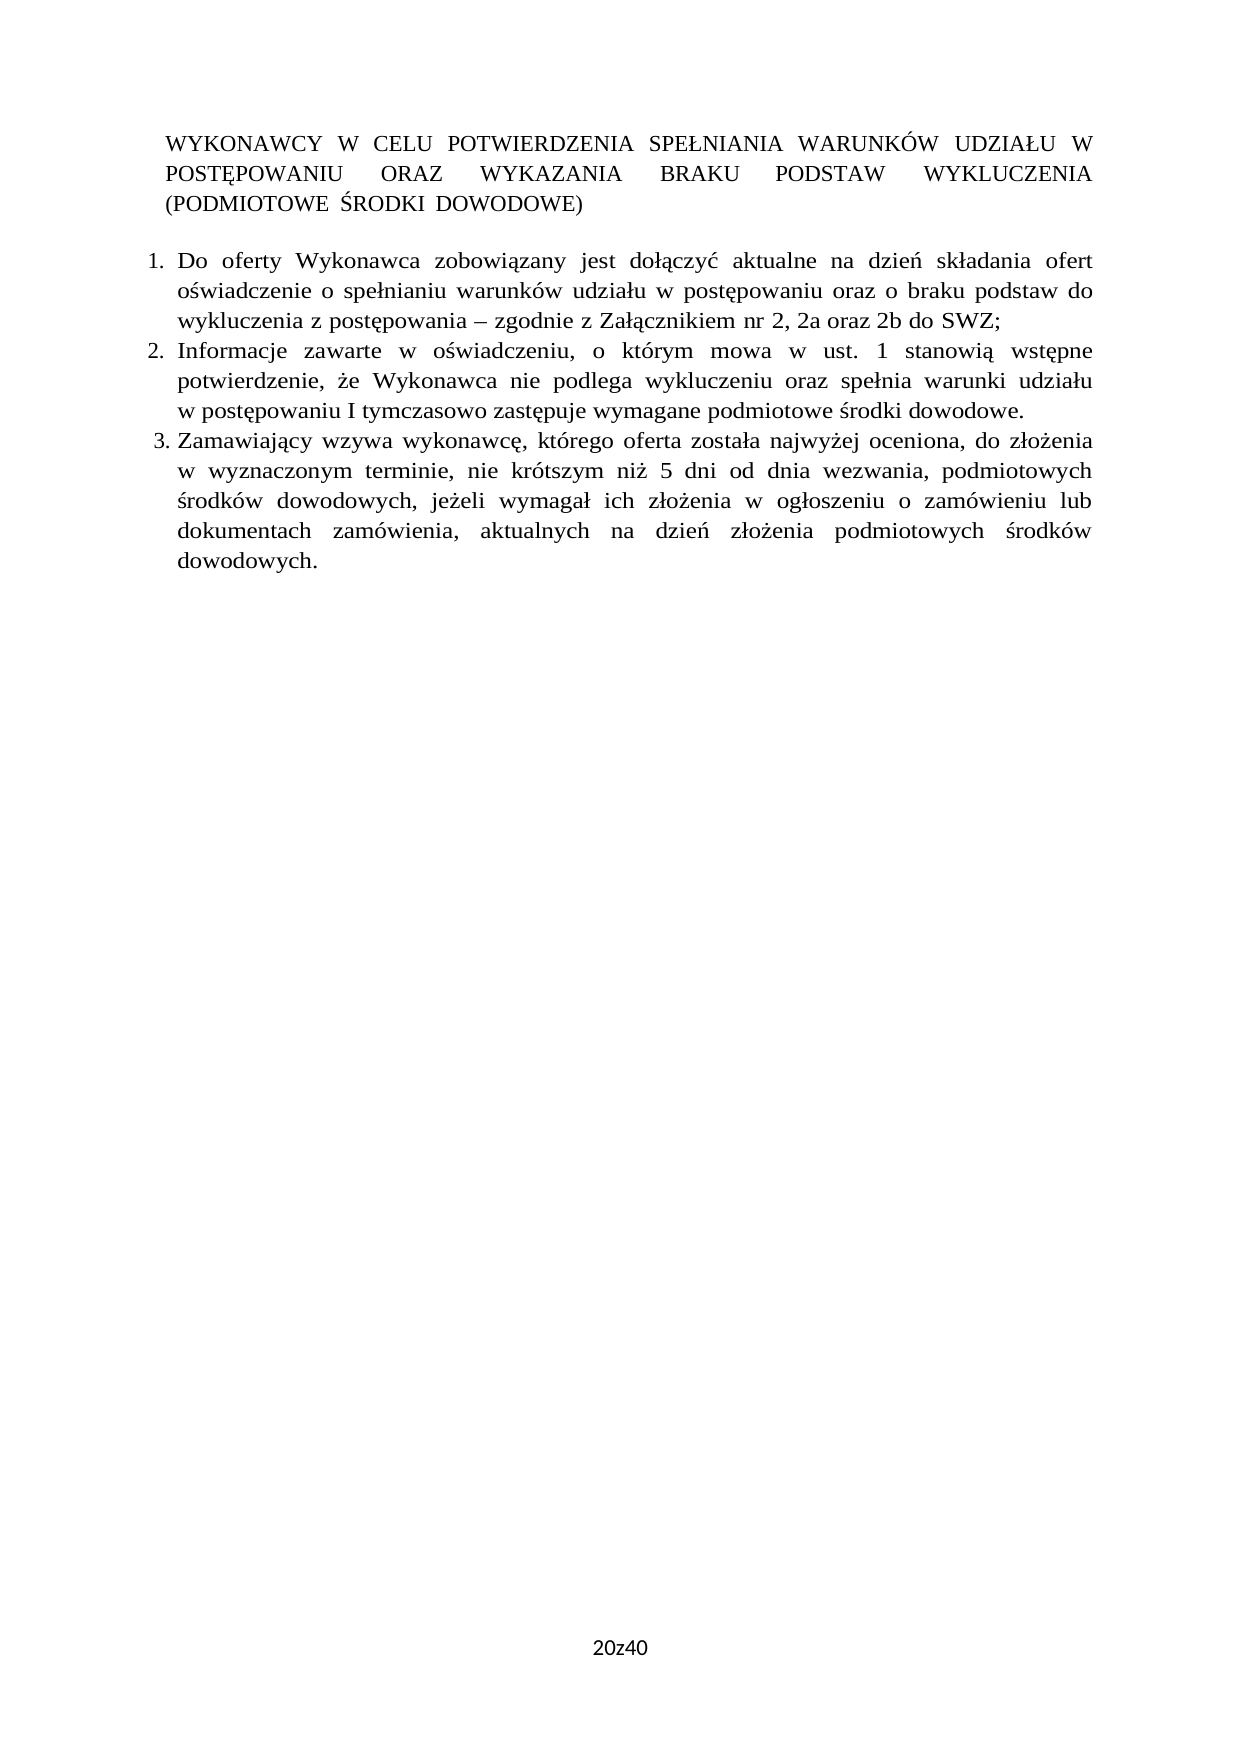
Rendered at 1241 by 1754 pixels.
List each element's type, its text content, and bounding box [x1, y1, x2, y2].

list Do oferty Wykonawca zobowiązany jest dołączyć aktualne na dzień składania ofert oświadczenie o spełnianiu warunków udziału w postępowaniu oraz o braku podstaw do wykluczenia z postępowania – zgodnie z Załącznikiem nr 2, 2a oraz 2b do SWZ; [147, 247, 1093, 333]
list Informacje zawarte w oświadczeniu, o którym mowa w ust. 1 stanowią wstępne potwierdzenie, że Wykonawca nie podlega wykluczeniu oraz spełnia warunki udziału w postępowaniu I tymczasowo zastępuje wymagane podmiotowe środki dowodowe. [147, 337, 1093, 423]
list Zamawiający wzywa wykonawcę, którego oferta została najwyżej oceniona, do złożenia w wyznaczonym terminie, nie krótszym niż 5 dni od dnia wezwania, podmiotowych środków dowodowych, jeżeli wymagał ich złożenia w ogłoszeniu o zamówieniu lub dokumentach zamówienia, aktualnych na dzień złożenia podmiotowych środków dowodowych. [153, 427, 1093, 574]
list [136, 130, 1093, 217]
